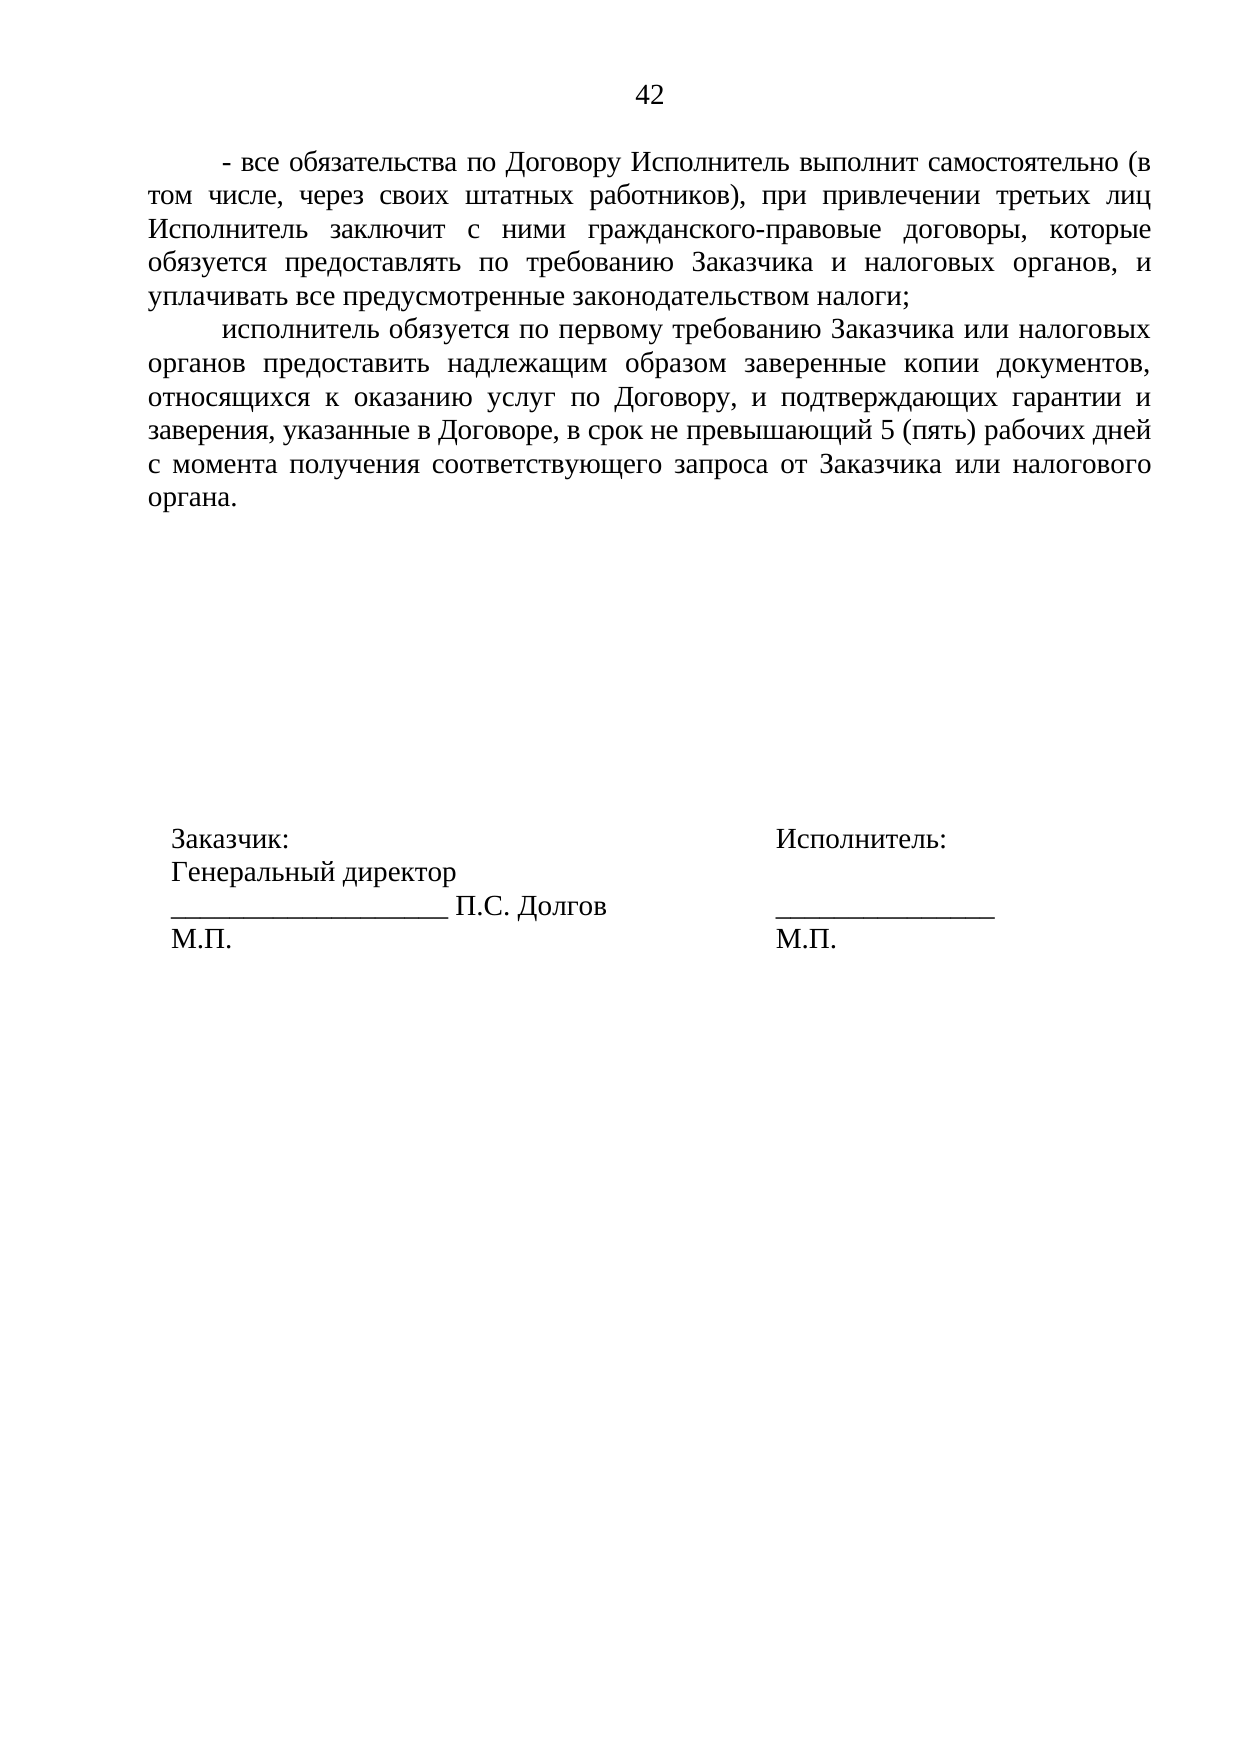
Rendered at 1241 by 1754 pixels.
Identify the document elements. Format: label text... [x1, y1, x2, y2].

table_header Исполнитель: _______________ М.П. [764, 821, 1222, 955]
table_header Заказчик: Генеральный директор ___________________ П.С. Долгов М.П. [160, 821, 764, 955]
text - все обязательства по Договору Исполнитель выполнит самостоятельно (в том числе, через своих штатных работников), при привлечении третьих лиц Исполнитель заключит с ними гражданского-правовые договоры, которые обязуется предоставлять по требованию Заказчика и налоговых органов, и уплачивать все предусмотренные законодательством налоги; [148, 144, 1152, 312]
text исполнитель обязуется по первому требованию Заказчика или налоговых органов предоставить надлежащим образом заверенные копии документов, относящихся к оказанию услуг по Договору, и подтверждающих гарантии и заверения, указанные в Договоре, в срок не превышающий 5 (пять) рабочих дней с момента получения соответствующего запроса от Заказчика или налогового органа. [148, 312, 1152, 513]
